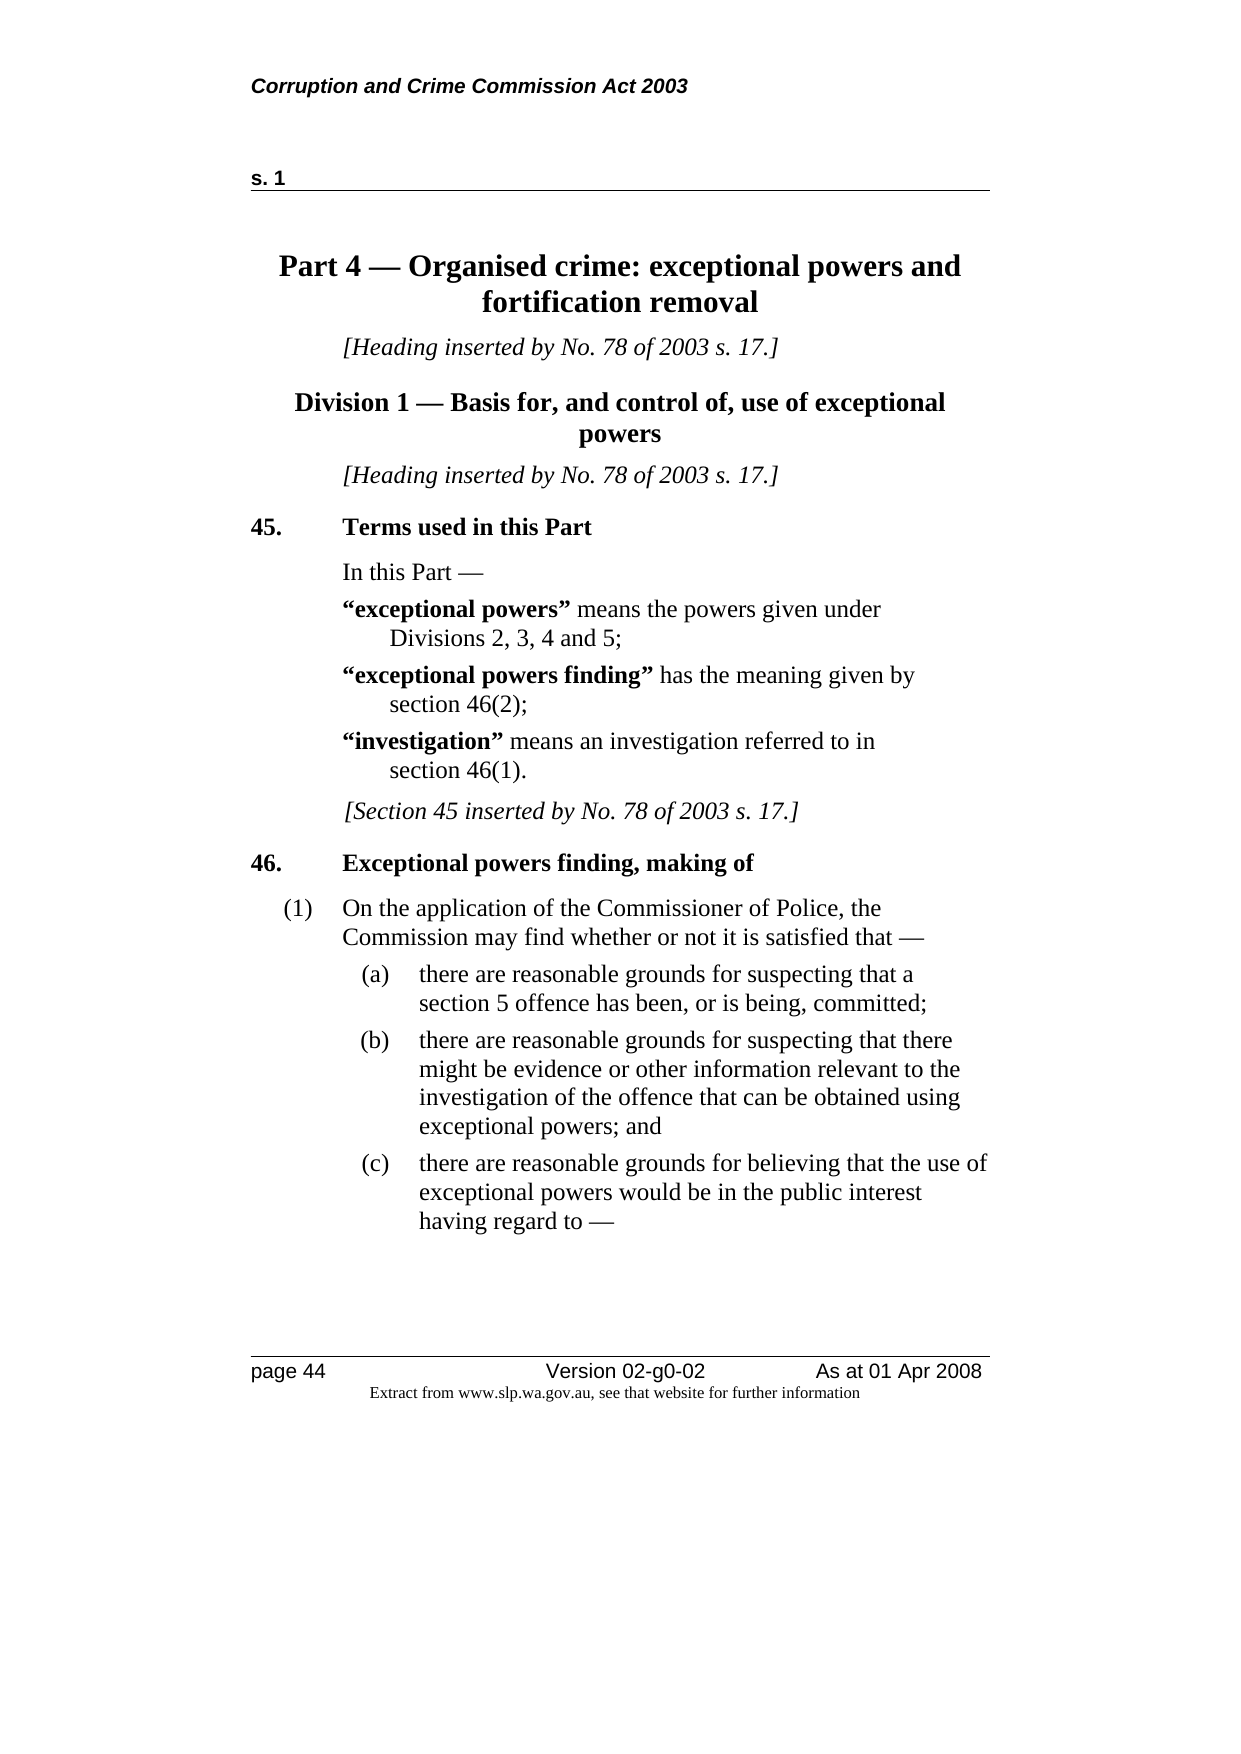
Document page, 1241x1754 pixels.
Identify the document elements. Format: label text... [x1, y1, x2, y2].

text (1) On the application of the Commissioner of Police, the Commission may find whether or not it is satisfied that — [251, 893, 990, 951]
subtitle [Heading inserted by No. 78 of 2003 s. 17.] [251, 332, 990, 361]
subtitle [Heading inserted by No. 78 of 2003 s. 17.] [251, 460, 990, 489]
subtitle Part 4 — Organised crime: exceptional powers and fortification removal [251, 247, 990, 319]
text (a) there are reasonable grounds for suspecting that a section 5 offence has been, or is being, committed; [251, 959, 990, 1017]
subtitle 46. Exceptional powers finding, making of [251, 848, 990, 877]
text “investigation” means an investigation referred to in section 46(1). [251, 726, 990, 784]
subtitle Division 1 — Basis for, and control of, use of exceptional powers [251, 386, 990, 448]
text (b) there are reasonable grounds for suspecting that there might be evidence or other information relevant to the investigation of the offence that can be obtained using exceptional powers; and [251, 1025, 990, 1140]
text In this Part — [251, 557, 990, 586]
text “exceptional powers finding” has the meaning given by section 46(2); [251, 660, 990, 718]
text (c) there are reasonable grounds for believing that the use of exceptional powers would be in the public interest having regard to — [251, 1148, 990, 1234]
subtitle 45. Terms used in this Part [251, 512, 990, 541]
text [Section 45 inserted by No. 78 of 2003 s. 17.] [251, 796, 990, 825]
text “exceptional powers” means the powers given under Divisions 2, 3, 4 and 5; [251, 594, 990, 652]
